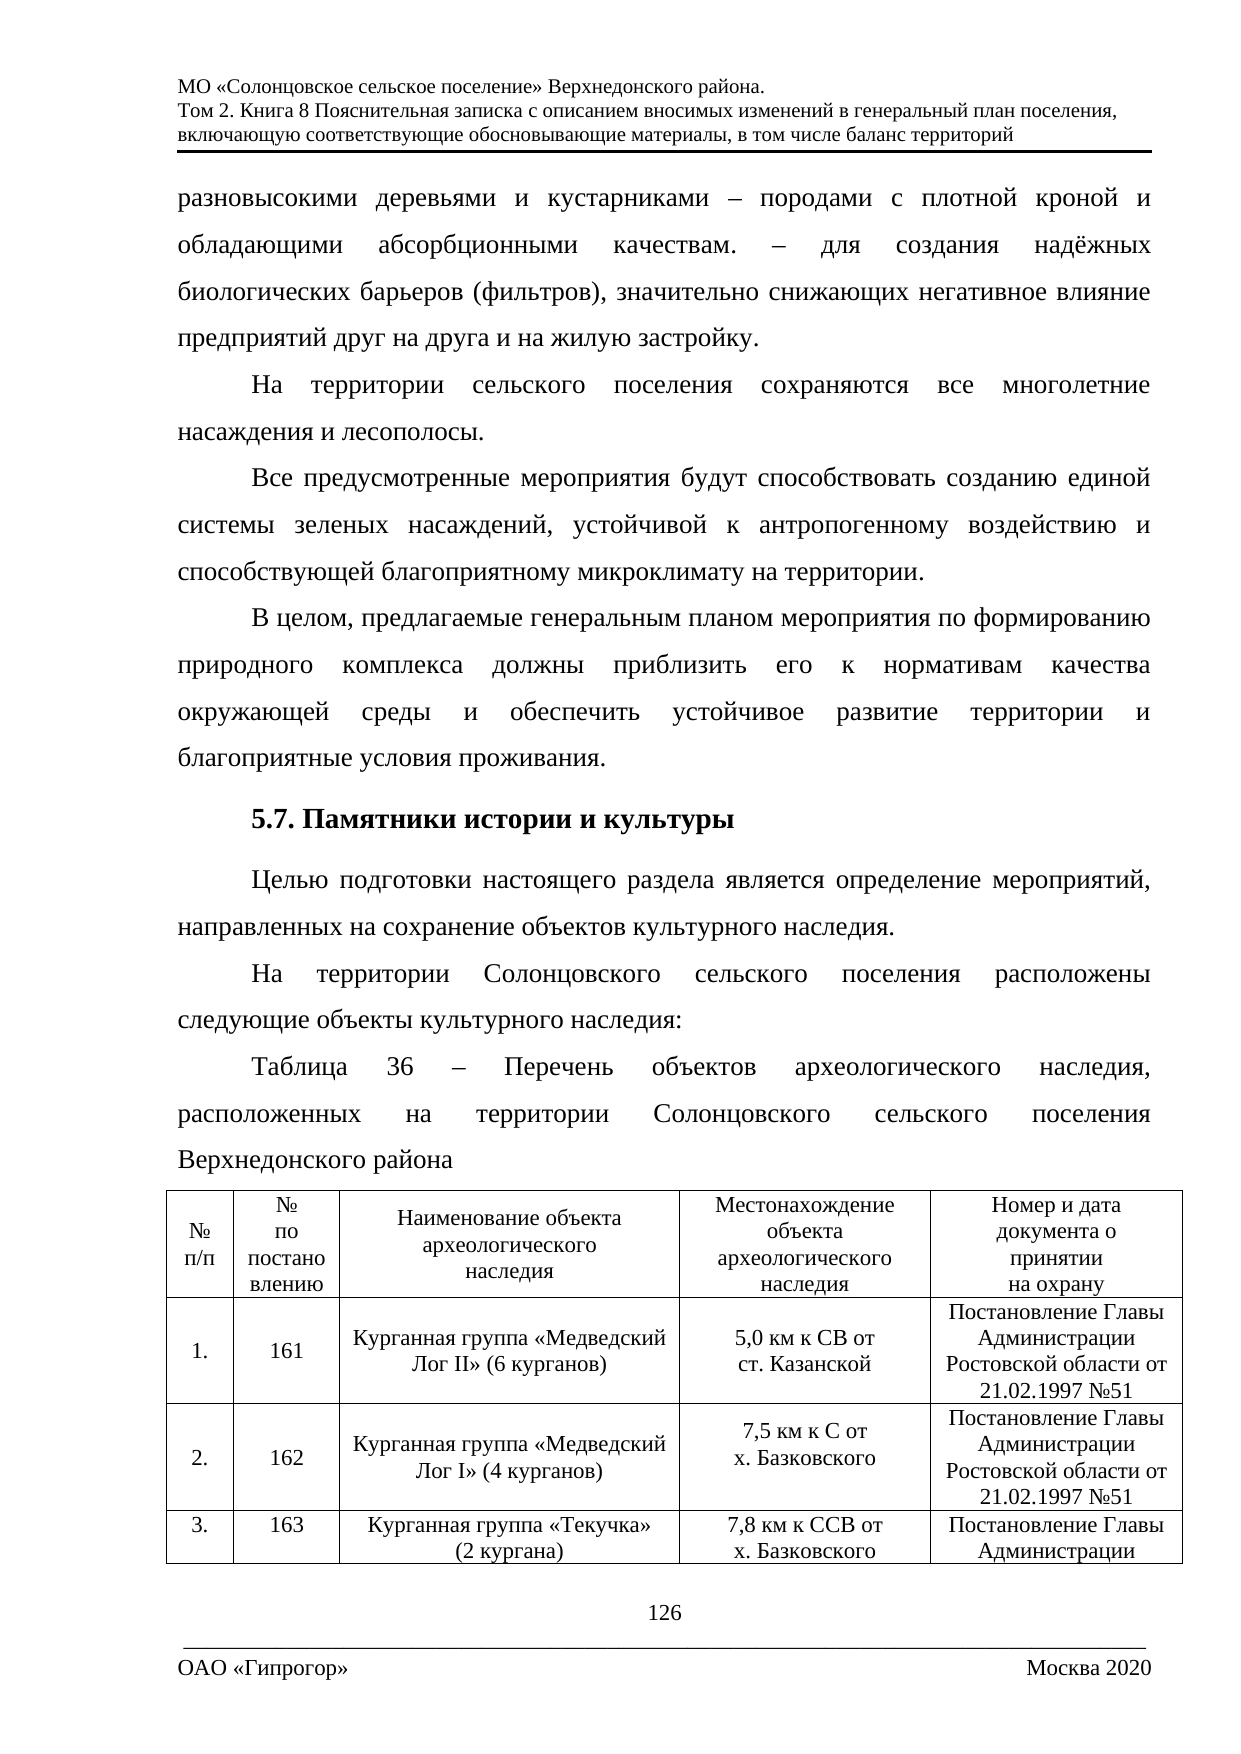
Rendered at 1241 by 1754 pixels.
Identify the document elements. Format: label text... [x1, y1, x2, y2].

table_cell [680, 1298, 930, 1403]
text На территории Солонцовского сельского поселения расположены следующие объекты культурного наследия: [177, 957, 1152, 1035]
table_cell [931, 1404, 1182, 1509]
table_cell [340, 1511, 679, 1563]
text В целом, предлагаемые генеральным планом мероприятия по формированию природного комплекса должны приблизить его к нормативам качества окружающей среды и обеспечить устойчивое развитие территории и благоприятные условия проживания. [177, 602, 1152, 773]
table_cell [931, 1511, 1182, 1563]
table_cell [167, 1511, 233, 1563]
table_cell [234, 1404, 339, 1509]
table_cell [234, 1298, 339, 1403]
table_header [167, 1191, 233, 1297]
subtitle 5.7. Памятники истории и культуры [177, 801, 1152, 834]
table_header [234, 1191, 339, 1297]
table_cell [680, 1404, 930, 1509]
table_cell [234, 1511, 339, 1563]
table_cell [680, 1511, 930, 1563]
text Целью подготовки настоящего раздела является определение мероприятий, направленных на сохранение объектов культурного наследия. [177, 863, 1152, 941]
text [177, 182, 1152, 353]
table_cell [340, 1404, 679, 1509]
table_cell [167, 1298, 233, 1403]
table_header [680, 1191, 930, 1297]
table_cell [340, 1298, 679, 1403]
text Таблица 36 – Перечень объектов археологического наследия, расположенных на территории Солонцовского сельского поселения Верхнедонского района [177, 1050, 1152, 1175]
text На территории сельского поселения сохраняются все многолетние насаждения и лесополосы. [177, 368, 1152, 446]
text Все предусмотренные мероприятия будут способствовать созданию единой системы зеленых насаждений, устойчивой к антропогенному воздействию и способствующей благоприятному микроклимату на территории. [177, 462, 1152, 586]
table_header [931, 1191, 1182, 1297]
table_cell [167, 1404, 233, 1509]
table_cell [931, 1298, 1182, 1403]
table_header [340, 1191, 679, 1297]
